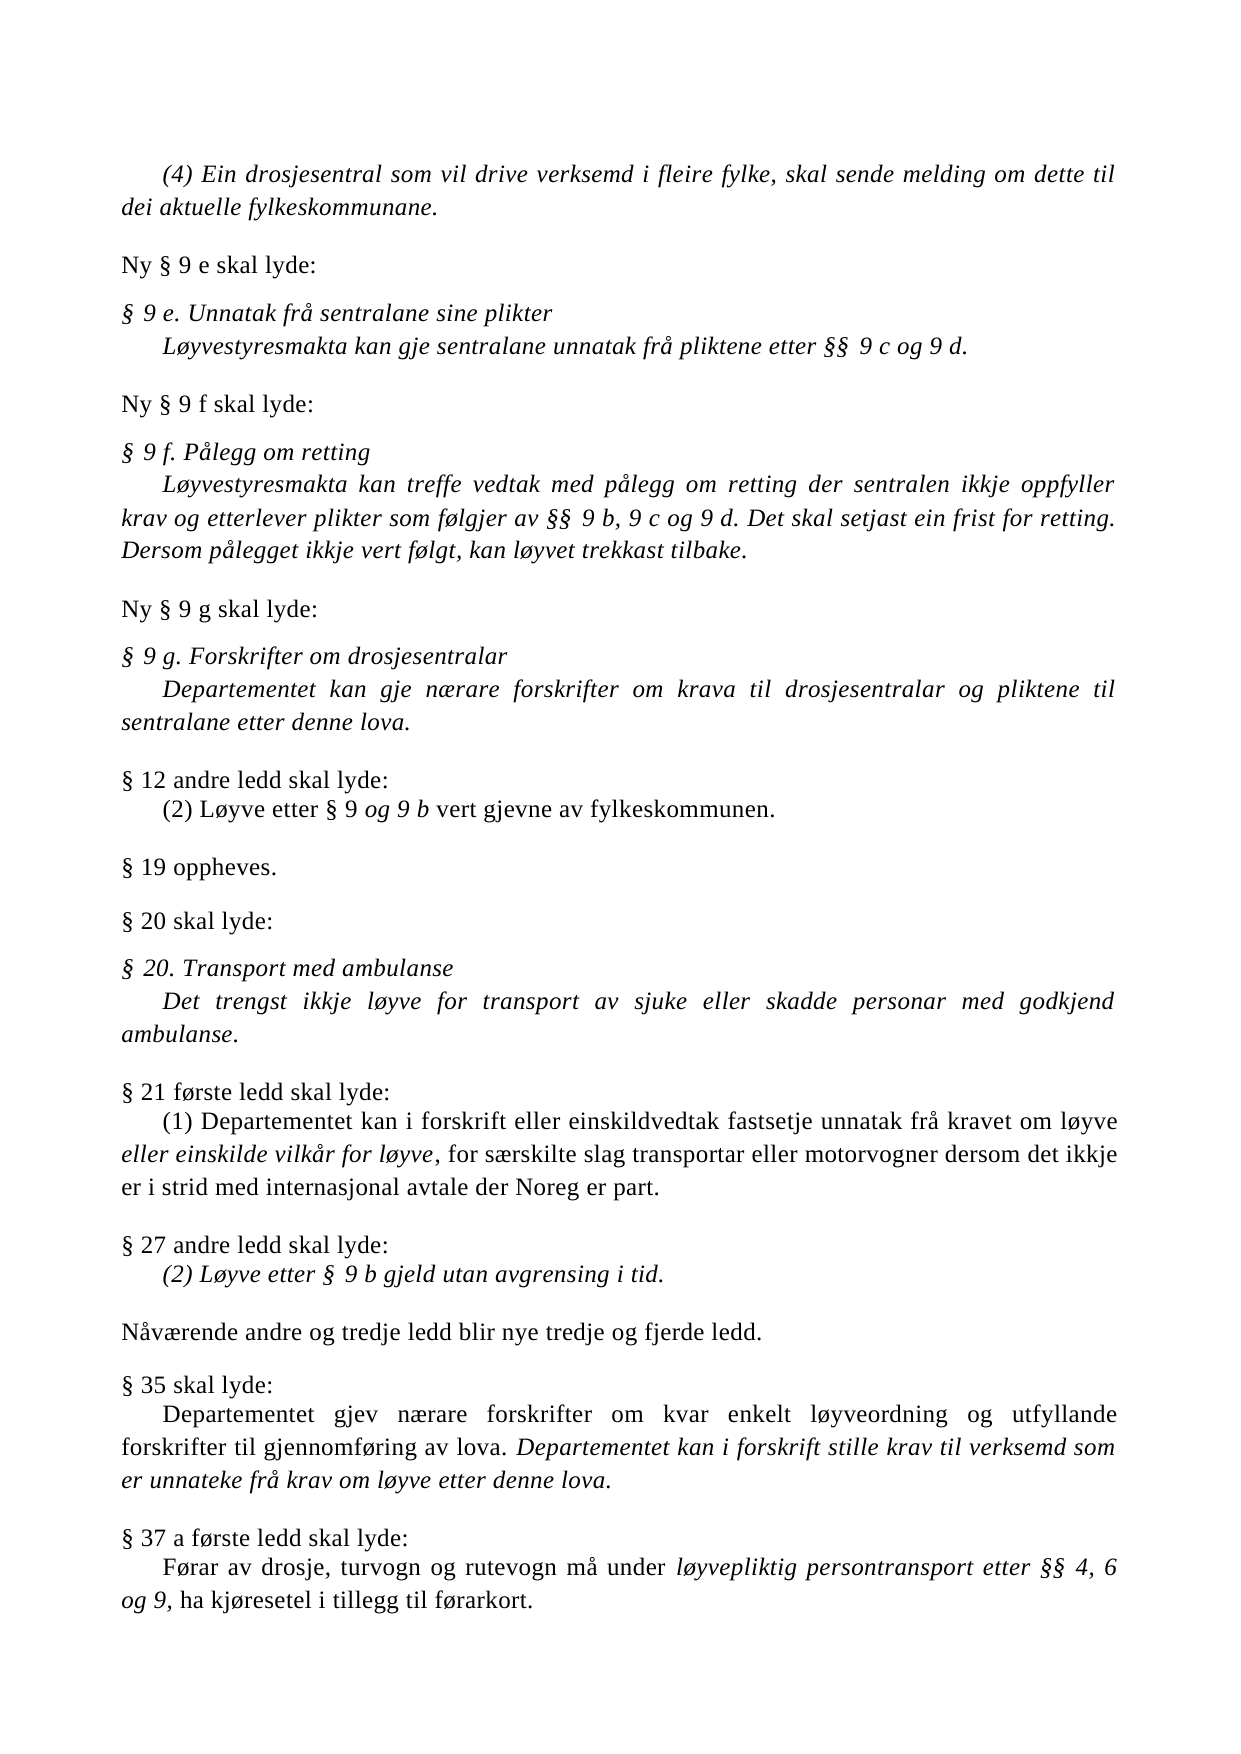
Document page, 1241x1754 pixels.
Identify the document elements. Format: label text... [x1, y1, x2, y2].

text § 20 skal lyde: [121, 906, 1119, 934]
text (2) Løyve etter § 9 b gjeld utan avgrensing i tid. [121, 1259, 1119, 1288]
text § 9 f. Pålegg om retting [121, 437, 1119, 465]
text § 20. Transport med ambulanse [121, 953, 1119, 982]
text Ny § 9 e skal lyde: [121, 251, 1119, 279]
text (1) Departementet kan i forskrift eller einskildvedtak fastsetje unnatak frå kravet om løyve eller einskilde vilkår for løyve, for særskilte slag transportar eller motorvogner dersom det ikkje er i strid med internasjonal avtale der Noreg er part. [121, 1106, 1119, 1201]
text Ny § 9 g skal lyde: [121, 594, 1119, 622]
text Løyvestyresmakta kan gje sentralane unnatak frå pliktene etter §§ 9 c og 9 d. [121, 331, 1119, 360]
text Nåværende andre og tredje ledd blir nye tredje og fjerde ledd. [121, 1317, 1119, 1346]
text Departementet gjev nærare forskrifter om kvar enkelt løyveordning og utfyllande forskrifter til gjennomføring av lova. Departementet kan i forskrift stille krav til verksemd som er unnateke frå krav om løyve etter denne lova. [121, 1399, 1119, 1494]
text Førar av drosje, turvogn og rutevogn må under løyvepliktig persontransport etter §§ 4, 6 og 9, ha kjøresetel i tillegg til førarkort. [121, 1552, 1119, 1614]
text § 9 e. Unnatak frå sentralane sine plikter [121, 298, 1119, 327]
text (4) Ein drosjesentral som vil drive verksemd i fleire fylke, skal sende melding om dette til dei aktuelle fylkeskommunane. [121, 159, 1119, 221]
text § 9 g. Forskrifter om drosjesentralar [121, 641, 1119, 670]
text Løyvestyresmakta kan treffe vedtak med pålegg om retting der sentralen ikkje oppfyller krav og etterlever plikter som følgjer av §§ 9 b, 9 c og 9 d. Det skal setjast ein frist for retting. Dersom pålegget ikkje vert følgt, kan løyvet trekkast tilbake. [121, 469, 1119, 564]
text § 21 første ledd skal lyde: [121, 1077, 1119, 1106]
text § 27 andre ledd skal lyde: [121, 1230, 1119, 1259]
text Departementet kan gje nærare forskrifter om krava til drosjesentralar og pliktene til sentralane etter denne lova. [121, 674, 1119, 736]
text § 12 andre ledd skal lyde: [121, 765, 1119, 794]
text Det trengst ikkje løyve for transport av sjuke eller skadde personar med godkjend ambulanse. [121, 986, 1119, 1048]
text § 35 skal lyde: [121, 1371, 1119, 1399]
text (2) Løyve etter § 9 og 9 b vert gjevne av fylkeskommunen. [121, 794, 1119, 823]
text § 19 oppheves. [121, 852, 1119, 881]
text Ny § 9 f skal lyde: [121, 389, 1119, 418]
text § 37 a første ledd skal lyde: [121, 1523, 1119, 1552]
